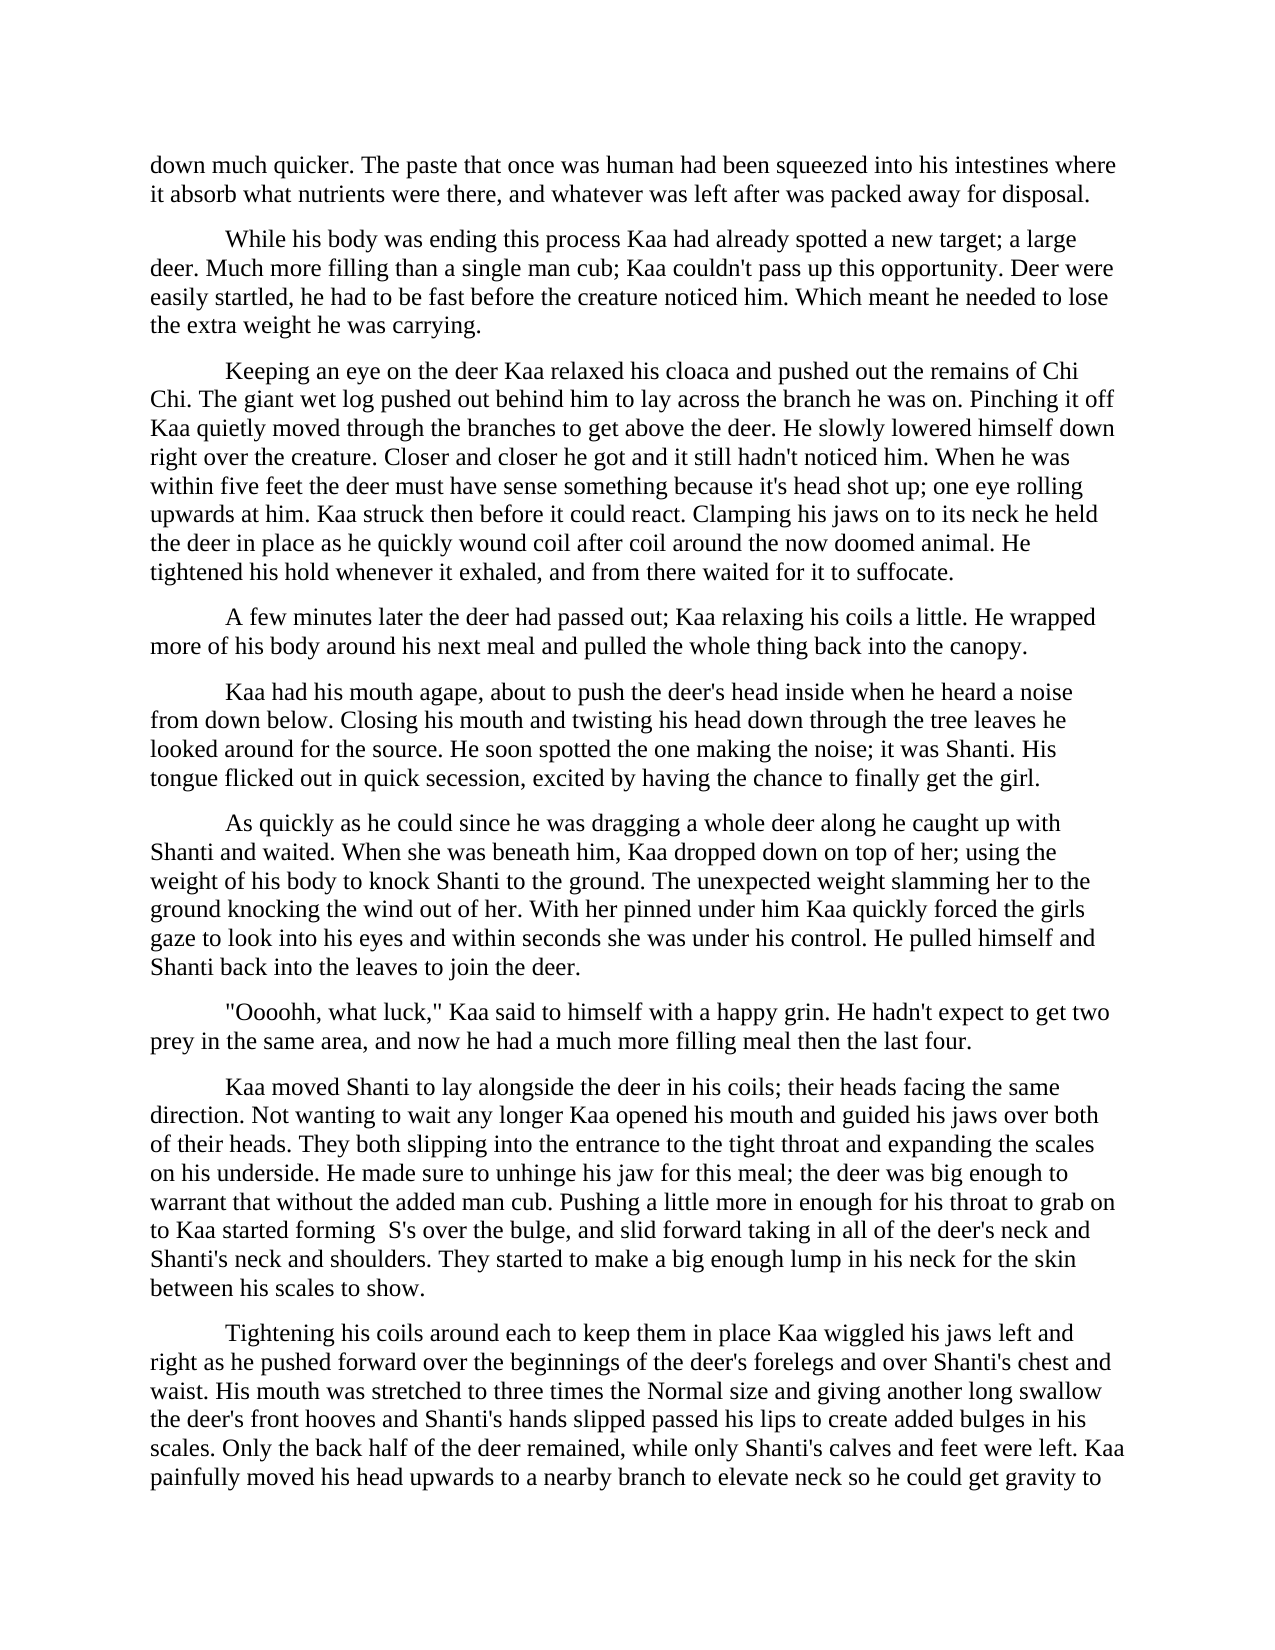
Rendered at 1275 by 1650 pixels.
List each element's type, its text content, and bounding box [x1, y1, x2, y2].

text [150, 150, 1125, 207]
text "Oooohh, what luck," Kaa said to himself with a happy grin. He hadn't expect to get two prey in the same area, and now he had a much more filling meal then the last four. [150, 997, 1125, 1055]
text A few minutes later the deer had passed out; Kaa relaxing his coils a little. He wrapped more of his body around his next meal and pulled the whole thing back into the canopy. [150, 602, 1125, 660]
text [150, 1318, 1125, 1491]
text While his body was ending this process Kaa had already spotted a new target; a large deer. Much more filling than a single man cub; Kaa couldn't pass up this opportunity. Deer were easily startled, he had to be fast before the creature noticed him. Which meant he needed to lose the extra weight he was carrying. [150, 224, 1125, 339]
text As quickly as he could since he was dragging a whole deer along he caught up with Shanti and waited. When she was beneath him, Kaa dropped down on top of her; using the weight of his body to knock Shanti to the ground. The unexpected weight slamming her to the ground knocking the wind out of her. With her pinned under him Kaa quickly forced the girls gaze to look into his eyes and within seconds she was under his control. He pulled himself and Shanti back into the leaves to join the deer. [150, 808, 1125, 981]
text Keeping an eye on the deer Kaa relaxed his cloaca and pushed out the remains of Chi Chi. The giant wet log pushed out behind him to lay across the branch he was on. Pinching it off Kaa quietly moved through the branches to get above the deer. He slowly lowered himself down right over the creature. Closer and closer he got and it still hadn't noticed him. When he was within five feet the deer must have sense something because it's head shot up; one eye rolling upwards at him. Kaa struck then before it could react. Clamping his jaws on to its neck he held the deer in place as he quickly wound coil after coil around the now doomed animal. He tightened his hold whenever it exhaled, and from there waited for it to suffocate. [150, 356, 1125, 586]
text Kaa moved Shanti to lay alongside the deer in his coils; their heads facing the same direction. Not wanting to wait any longer Kaa opened his mouth and guided his jaws over both of their heads. They both slipping into the entrance to the tight throat and expanding the scales on his underside. He made sure to unhinge his jaw for this meal; the deer was big enough to warrant that without the added man cub. Pushing a little more in enough for his throat to grab on to Kaa started forming S's over the bulge, and slid forward taking in all of the deer's neck and Shanti's neck and shoulders. They started to make a big enough lump in his neck for the skin between his scales to show. [150, 1072, 1125, 1302]
text Kaa had his mouth agape, about to push the deer's head inside when he heard a noise from down below. Closing his mouth and twisting his head down through the tree leaves he looked around for the source. He soon spotted the one making the noise; it was Shanti. His tongue flicked out in quick secession, excited by having the chance to finally get the girl. [150, 677, 1125, 792]
